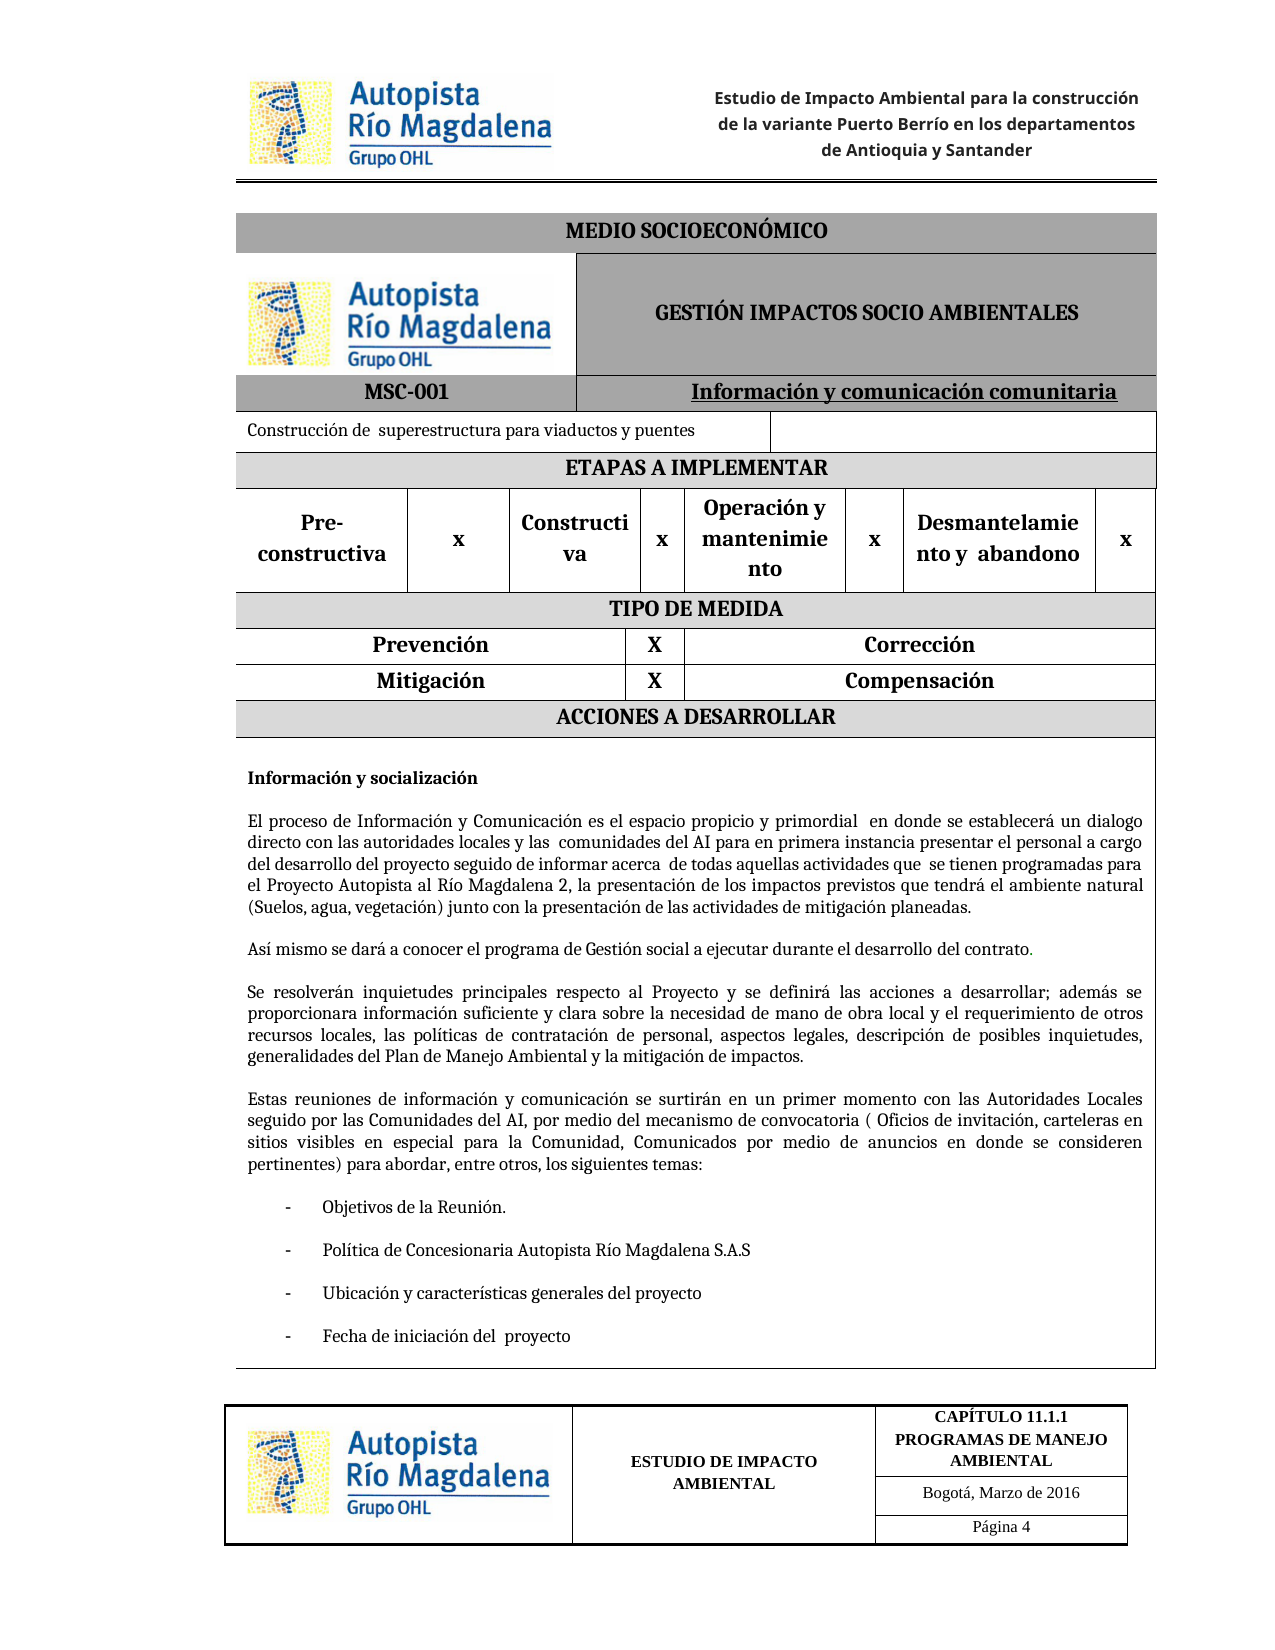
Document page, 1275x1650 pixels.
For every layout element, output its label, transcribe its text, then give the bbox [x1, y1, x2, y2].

table_cell Construcción de superestructura para viaductos y puentes [236, 412, 770, 452]
table_cell x [641, 489, 684, 592]
table_cell TIPO DE MEDIDA [236, 593, 1155, 628]
table_cell Prevención [236, 629, 625, 664]
table_cell [236, 253, 576, 375]
table_cell ACCIONES A DESARROLLAR [236, 701, 1155, 737]
table_header MEDIO SOCIOECONÓMICO [236, 213, 1157, 253]
table_cell X [626, 665, 684, 700]
table_cell x [408, 489, 509, 592]
table_cell Corrección [685, 629, 1155, 664]
table_cell Pre-constructiva [236, 489, 407, 592]
table_cell Constructiva [510, 489, 640, 592]
table_cell Desmantelamiento y abandono [904, 489, 1095, 592]
picture [246, 274, 554, 373]
table_cell Operación y mantenimiento [685, 489, 845, 592]
picture [247, 73, 555, 172]
table_cell Información y comunicación comunitaria [577, 375, 1157, 411]
table_cell x [1096, 489, 1155, 592]
picture [245, 1423, 553, 1522]
table_cell X [626, 629, 684, 664]
table_cell ETAPAS A IMPLEMENTAR [236, 453, 1156, 488]
table_cell GESTIÓN IMPACTOS SOCIO AMBIENTALES [577, 253, 1157, 375]
table_cell Compensación [685, 665, 1155, 700]
table_cell Mitigación [236, 665, 625, 700]
table_cell MSC-001 [236, 375, 576, 411]
table_cell x [846, 489, 903, 592]
